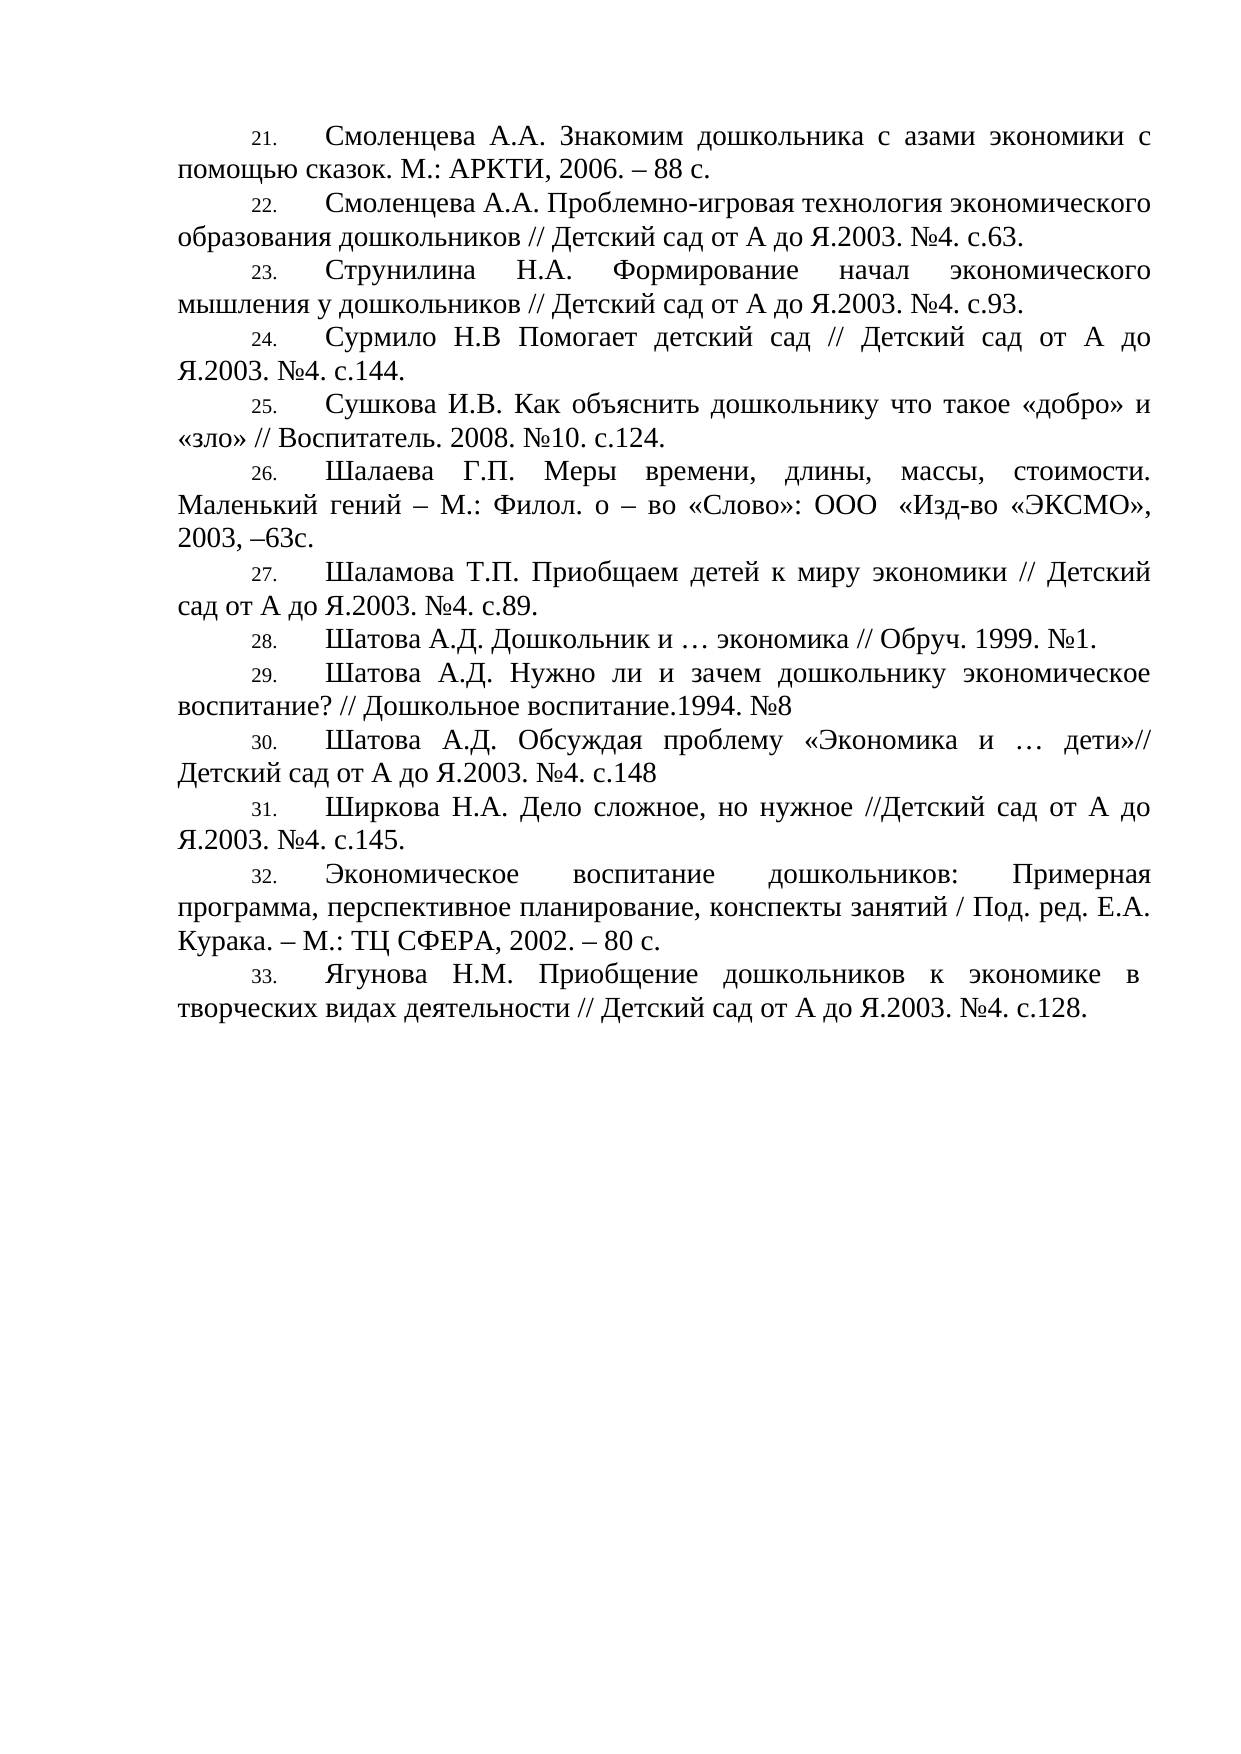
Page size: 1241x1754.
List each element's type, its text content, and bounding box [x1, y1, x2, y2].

list Шатова А.Д. Обсуждая проблему «Экономика и … дети»// Детский сад от А до Я.2003. №4. с.148 [177, 722, 1152, 789]
list Ширкова Н.А. Дело сложное, но нужное //Детский сад от А до Я.2003. №4. с.145. [177, 789, 1152, 856]
list Смоленцева А.А. Знакомим дошкольника с азами экономики с помощью сказок. М.: АРКТИ, 2006. – 88 с. [177, 118, 1152, 185]
list Экономическое воспитание дошкольников: Примерная программа, перспективное планирование, конспекты занятий / Под. ред. Е.А. Курака. – М.: ТЦ СФЕРА, 2002. – 80 с. [177, 856, 1152, 957]
list Смоленцева А.А. Проблемно-игровая технология экономического образования дошкольников // Детский сад от А до Я.2003. №4. с.63. [177, 185, 1152, 252]
list Ягунова Н.М. Приобщение дошкольников к экономике в творческих видах деятельности // Детский сад от А до Я.2003. №4. с.128. [177, 957, 1141, 1024]
list Шаламова Т.П. Приобщаем детей к миру экономики // Детский сад от А до Я.2003. №4. с.89. [177, 554, 1152, 621]
list Струнилина Н.А. Формирование начал экономического мышления у дошкольников // Детский сад от А до Я.2003. №4. с.93. [177, 252, 1152, 319]
list Сушкова И.В. Как объяснить дошкольнику что такое «добро» и «зло» // Воспитатель. 2008. №10. с.124. [177, 386, 1152, 453]
list Сурмило Н.В Помогает детский сад // Детский сад от А до Я.2003. №4. с.144. [177, 319, 1152, 386]
list Шатова А.Д. Дошкольник и … экономика // Обруч. 1999. №1. [177, 621, 1152, 655]
list Шалаева Г.П. Меры времени, длины, массы, стоимости. Маленький гений – М.: Филол. о – во «Слово»: ООО «Изд-во «ЭКСМО», 2003, –63с. [177, 453, 1152, 554]
list Шатова А.Д. Нужно ли и зачем дошкольнику экономическое воспитание? // Дошкольное воспитание.1994. №8 [177, 655, 1152, 722]
